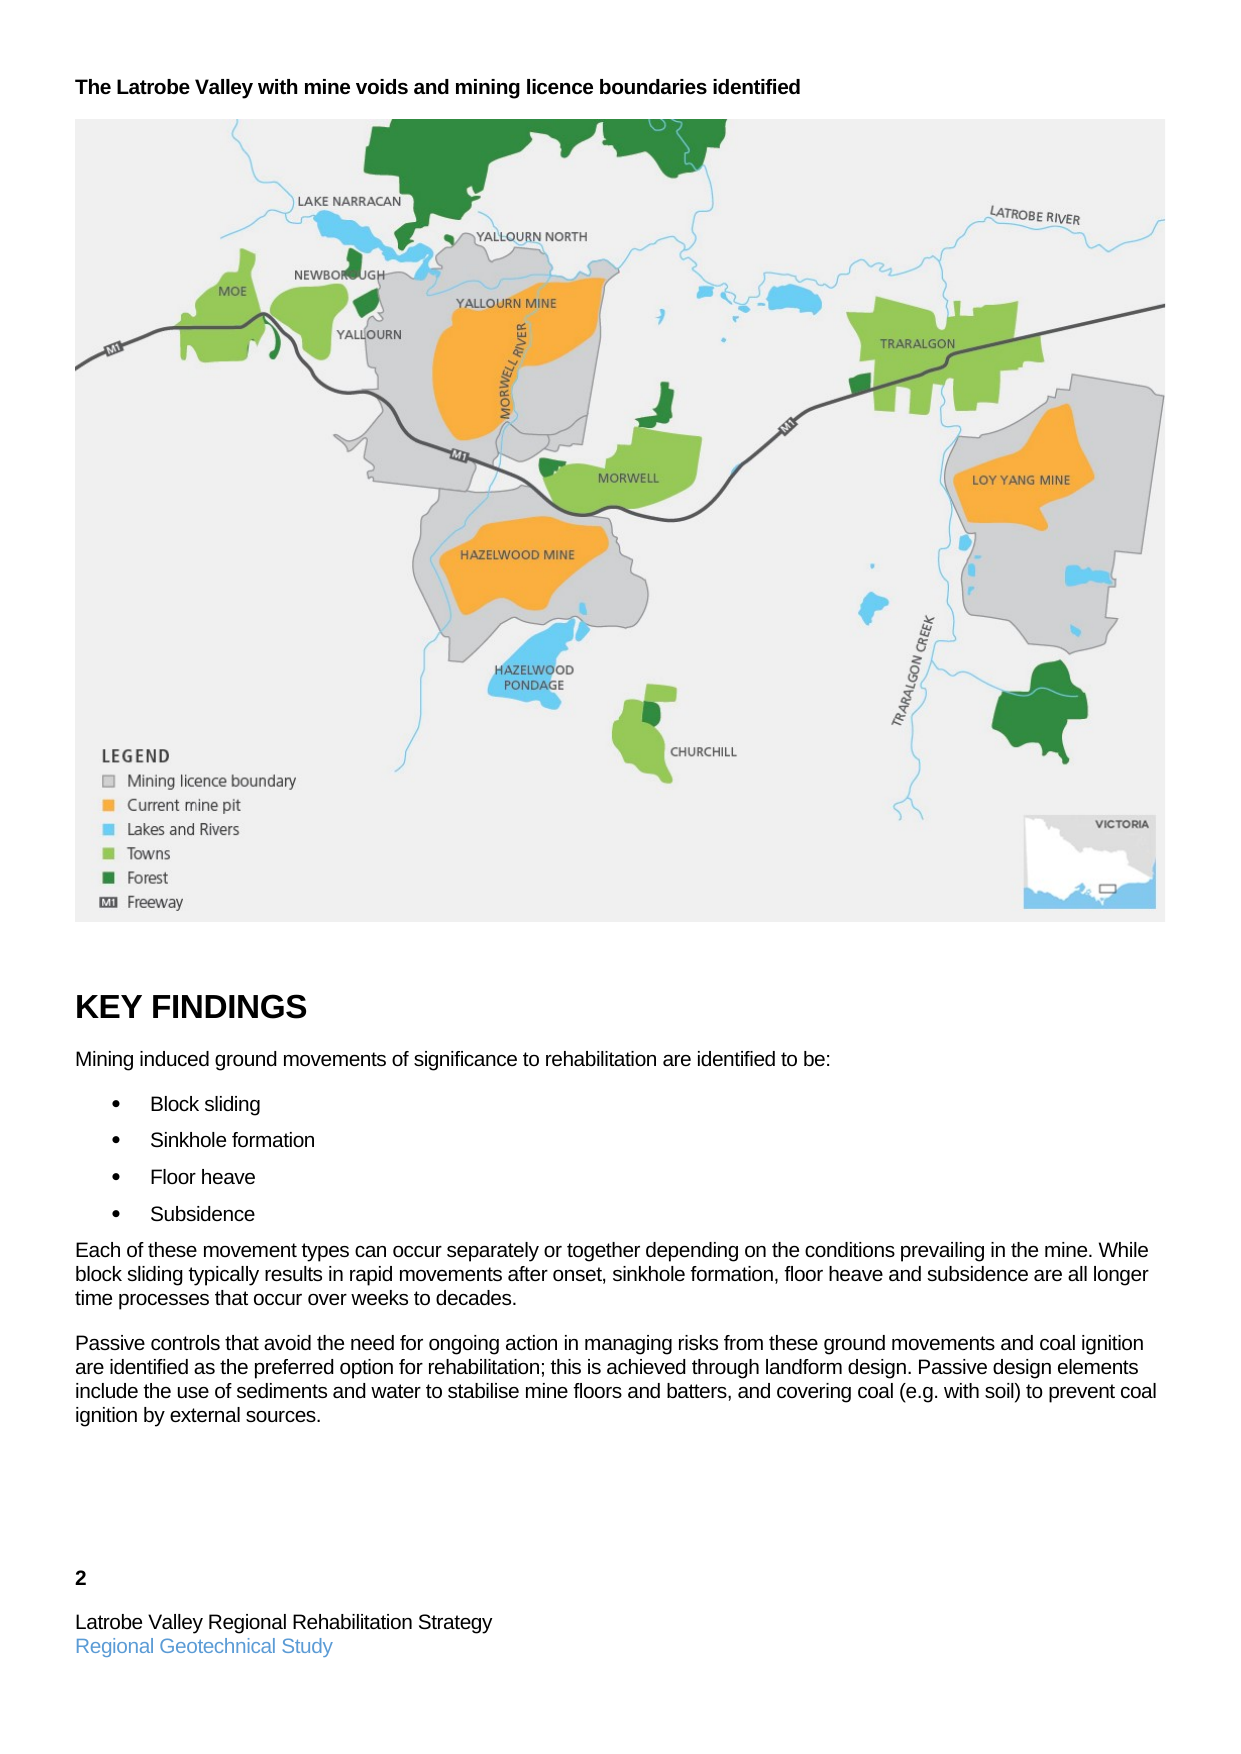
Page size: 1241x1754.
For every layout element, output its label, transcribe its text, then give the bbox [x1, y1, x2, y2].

text Subsidence [112, 1201, 1165, 1225]
text Each of these movement types can occur separately or together depending on the conditions prevailing in the mine. While block sliding typically results in rapid movements after onset, sinkhole formation, floor heave and subsidence are all longer time processes that occur over weeks to decades. [75, 1238, 1165, 1310]
text Block sliding [112, 1092, 1165, 1116]
subtitle KEY FINDINGS [75, 988, 1165, 1026]
picture [75, 119, 1166, 922]
subtitle The Latrobe Valley with mine voids and mining licence boundaries identified [75, 75, 1165, 99]
text Sinkhole formation [112, 1128, 1165, 1152]
text Floor heave [112, 1165, 1165, 1189]
text Passive controls that avoid the need for ongoing action in managing risks from these ground movements and coal ignition are identified as the preferred option for rehabilitation; this is achieved through landform design. Passive design elements include the use of sediments and water to stabilise mine floors and batters, and covering coal (e.g. with soil) to prevent coal ignition by external sources. [75, 1331, 1165, 1426]
text Mining induced ground movements of significance to rehabilitation are identified to be: [75, 1047, 1165, 1071]
